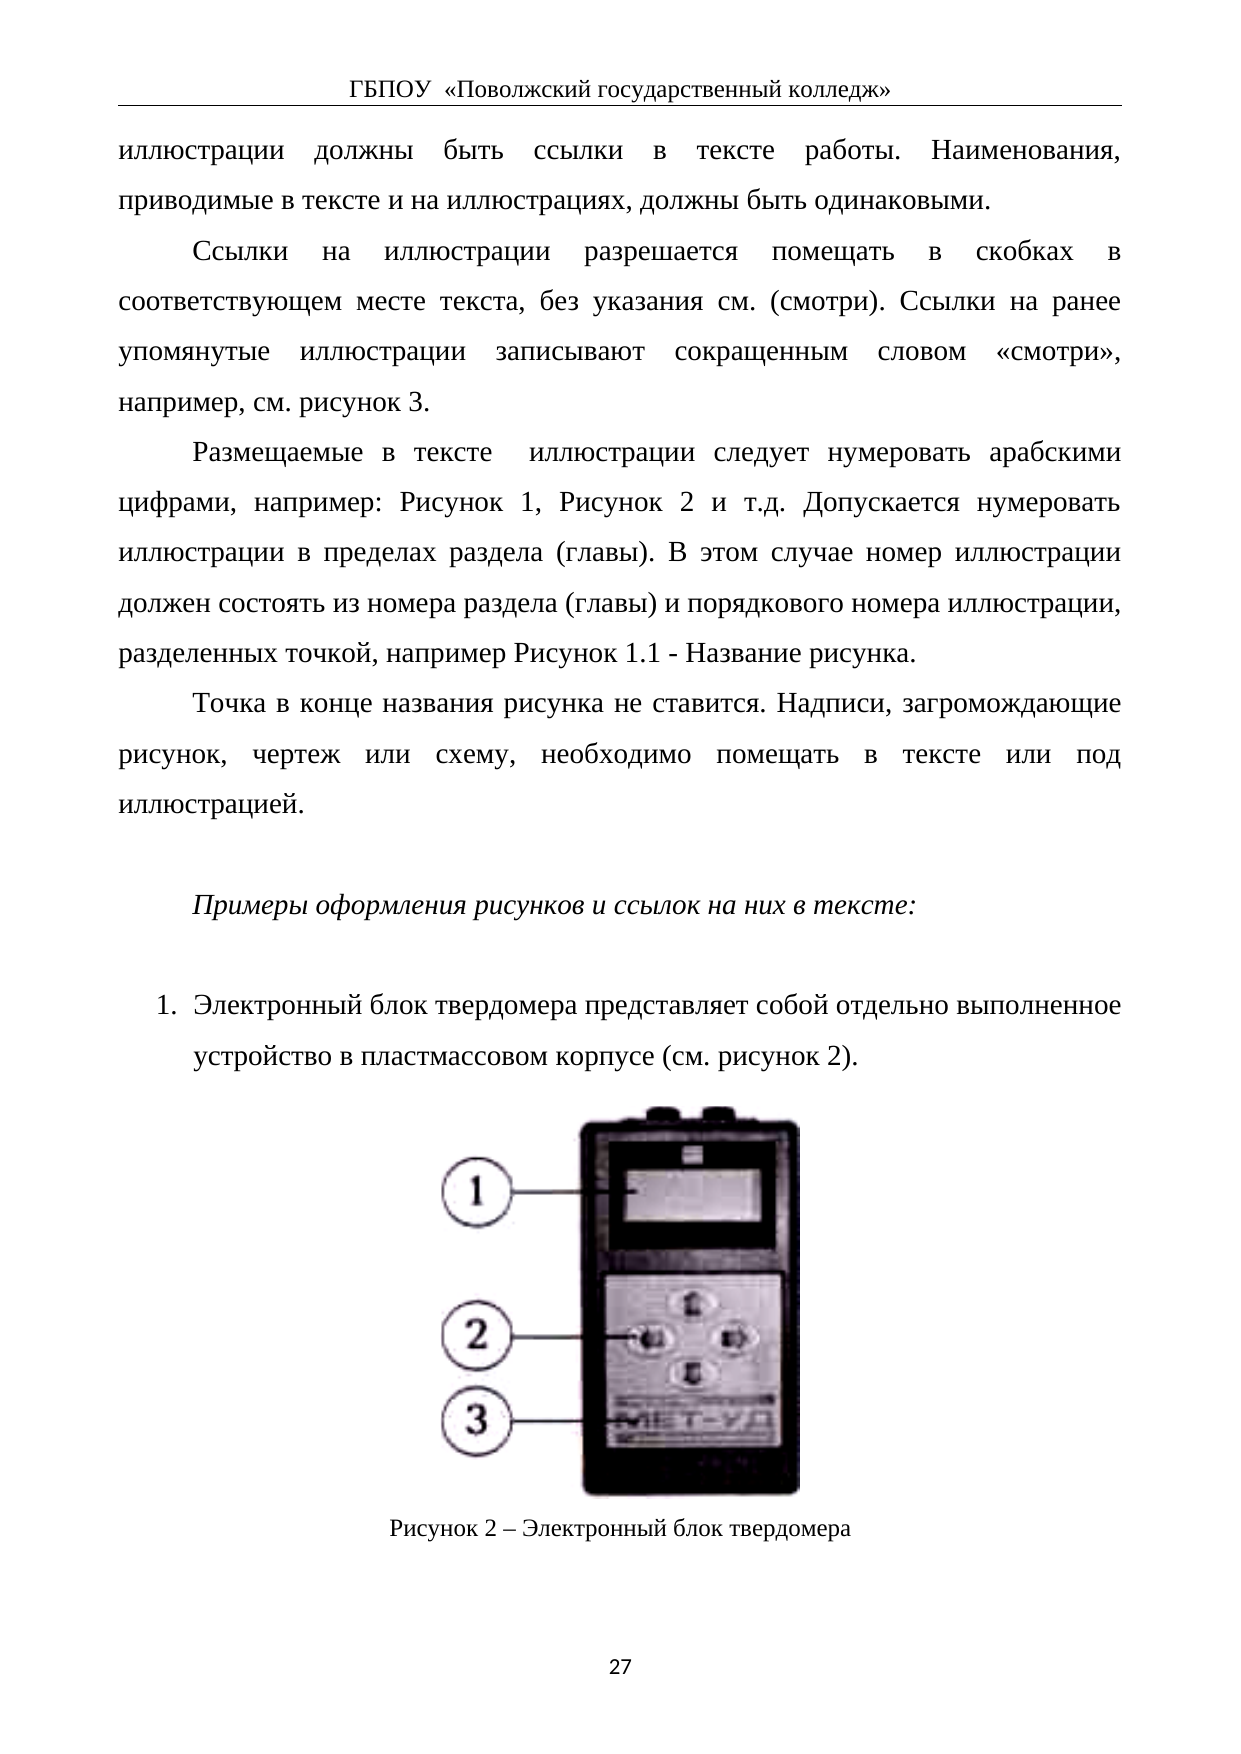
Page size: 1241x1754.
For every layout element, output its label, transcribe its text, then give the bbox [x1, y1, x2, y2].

text Размещаемые в тексте иллюстрации следует нумеровать арабскими цифрами, например: Рисунок 1, Рисунок 2 и т.д. Допускается нумеровать иллюстрации в пределах раздела (главы). В этом случае номер иллюстрации должен состоять из номера раздела (главы) и порядкового номера иллюстрации, разделенных точкой, например Рисунок 1.1 - Название рисунка. [118, 434, 1122, 669]
text Примеры оформления рисунков и ссылок на них в тексте: [118, 887, 1122, 920]
picture [440, 1106, 800, 1499]
list Электронный блок твердомера представляет собой отдельно выполненное устройство в пластмассовом корпусе (см. рисунок 2). [156, 987, 1122, 1071]
text Ссылки на иллюстрации разрешается помещать в скобках в соответствующем месте текста, без указания см. (смотри). Ссылки на ранее упомянутые иллюстрации записывают сокращенным словом «смотри», например, см. рисунок 3. [118, 233, 1122, 417]
text Рисунок 2 – Электронный блок твердомера [118, 1513, 1122, 1542]
text Точка в конце названия рисунка не ставится. Надписи, загромождающие рисунок, чертеж или схему, необходимо помещать в тексте или под иллюстрацией. [118, 686, 1122, 820]
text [118, 132, 1122, 216]
